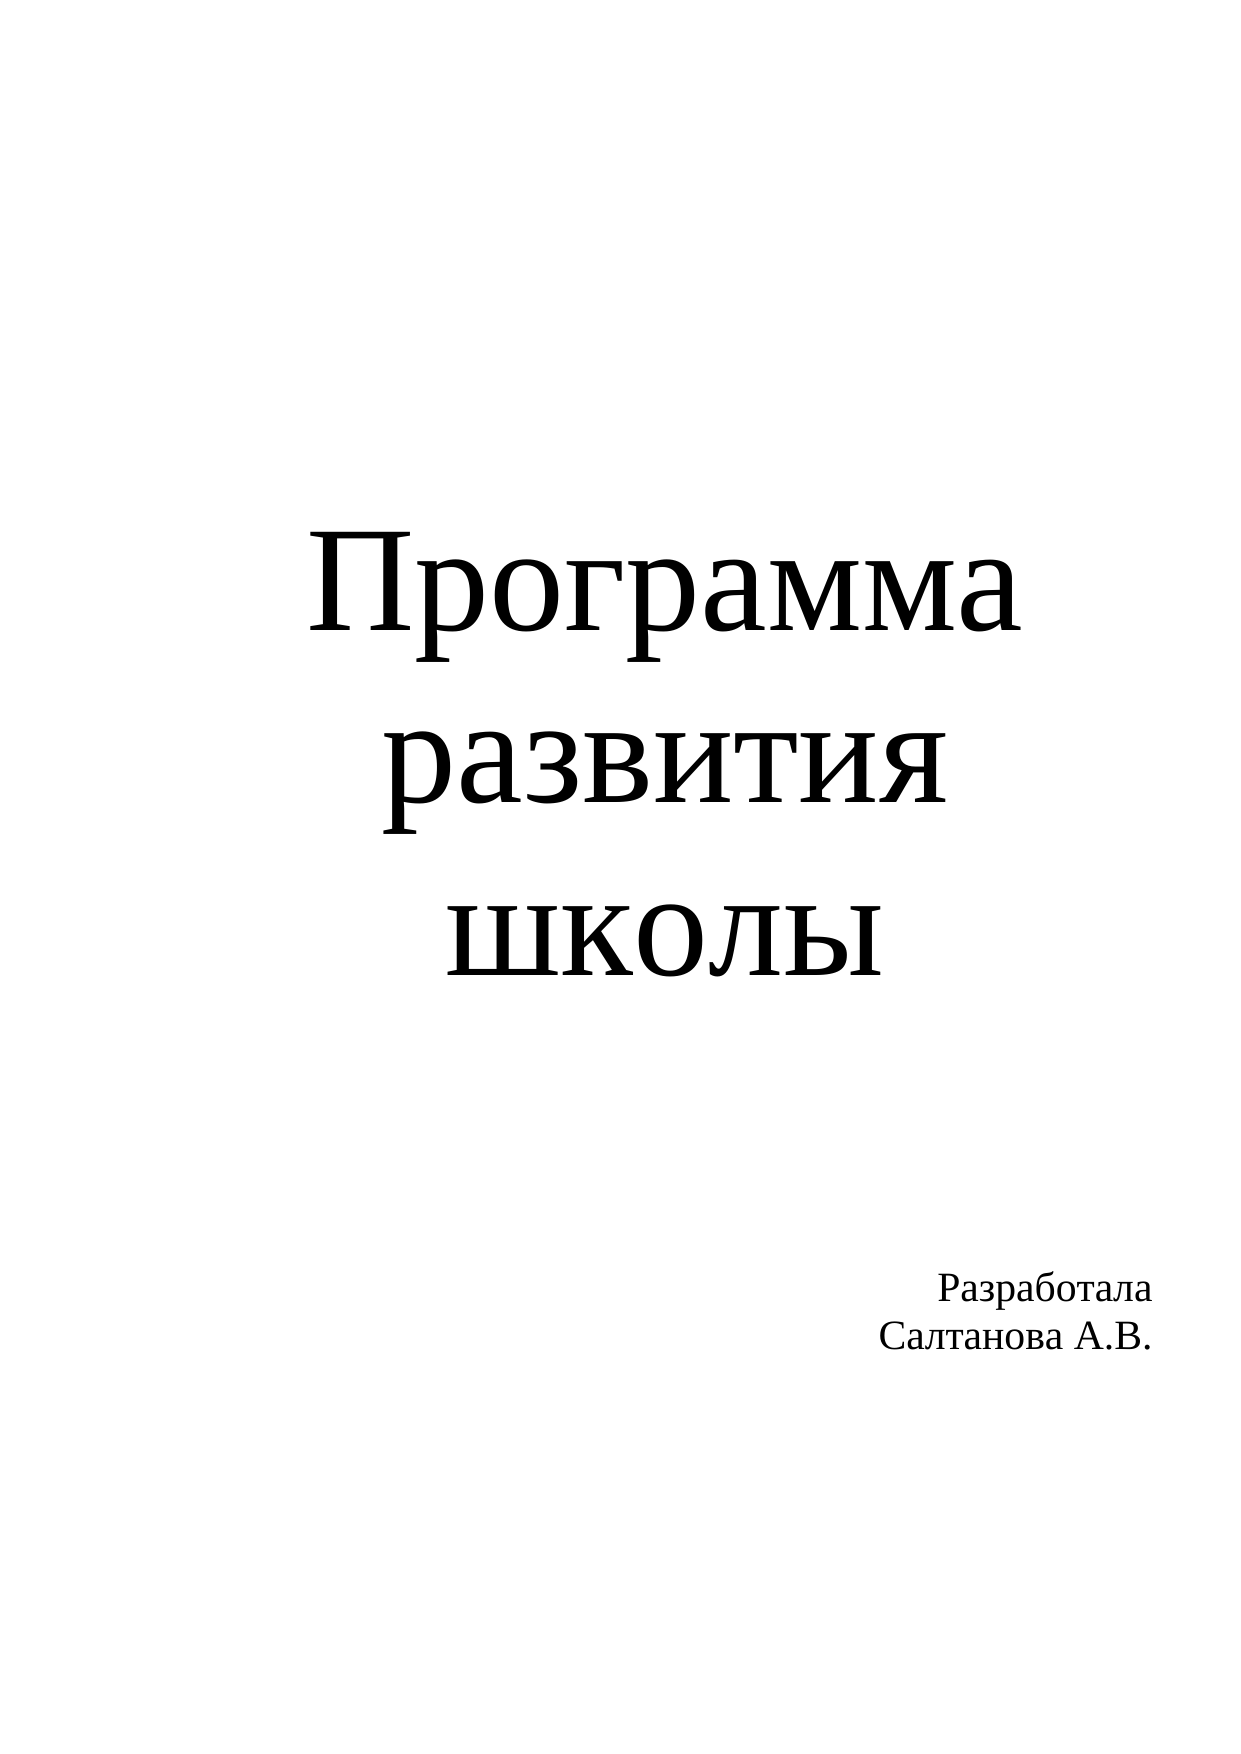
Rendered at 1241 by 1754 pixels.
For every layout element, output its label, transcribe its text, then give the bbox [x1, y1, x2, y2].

text Салтанова А.В. [177, 1311, 1152, 1359]
text Разработала [177, 1263, 1152, 1311]
text Программа развития школы [177, 490, 1152, 1008]
